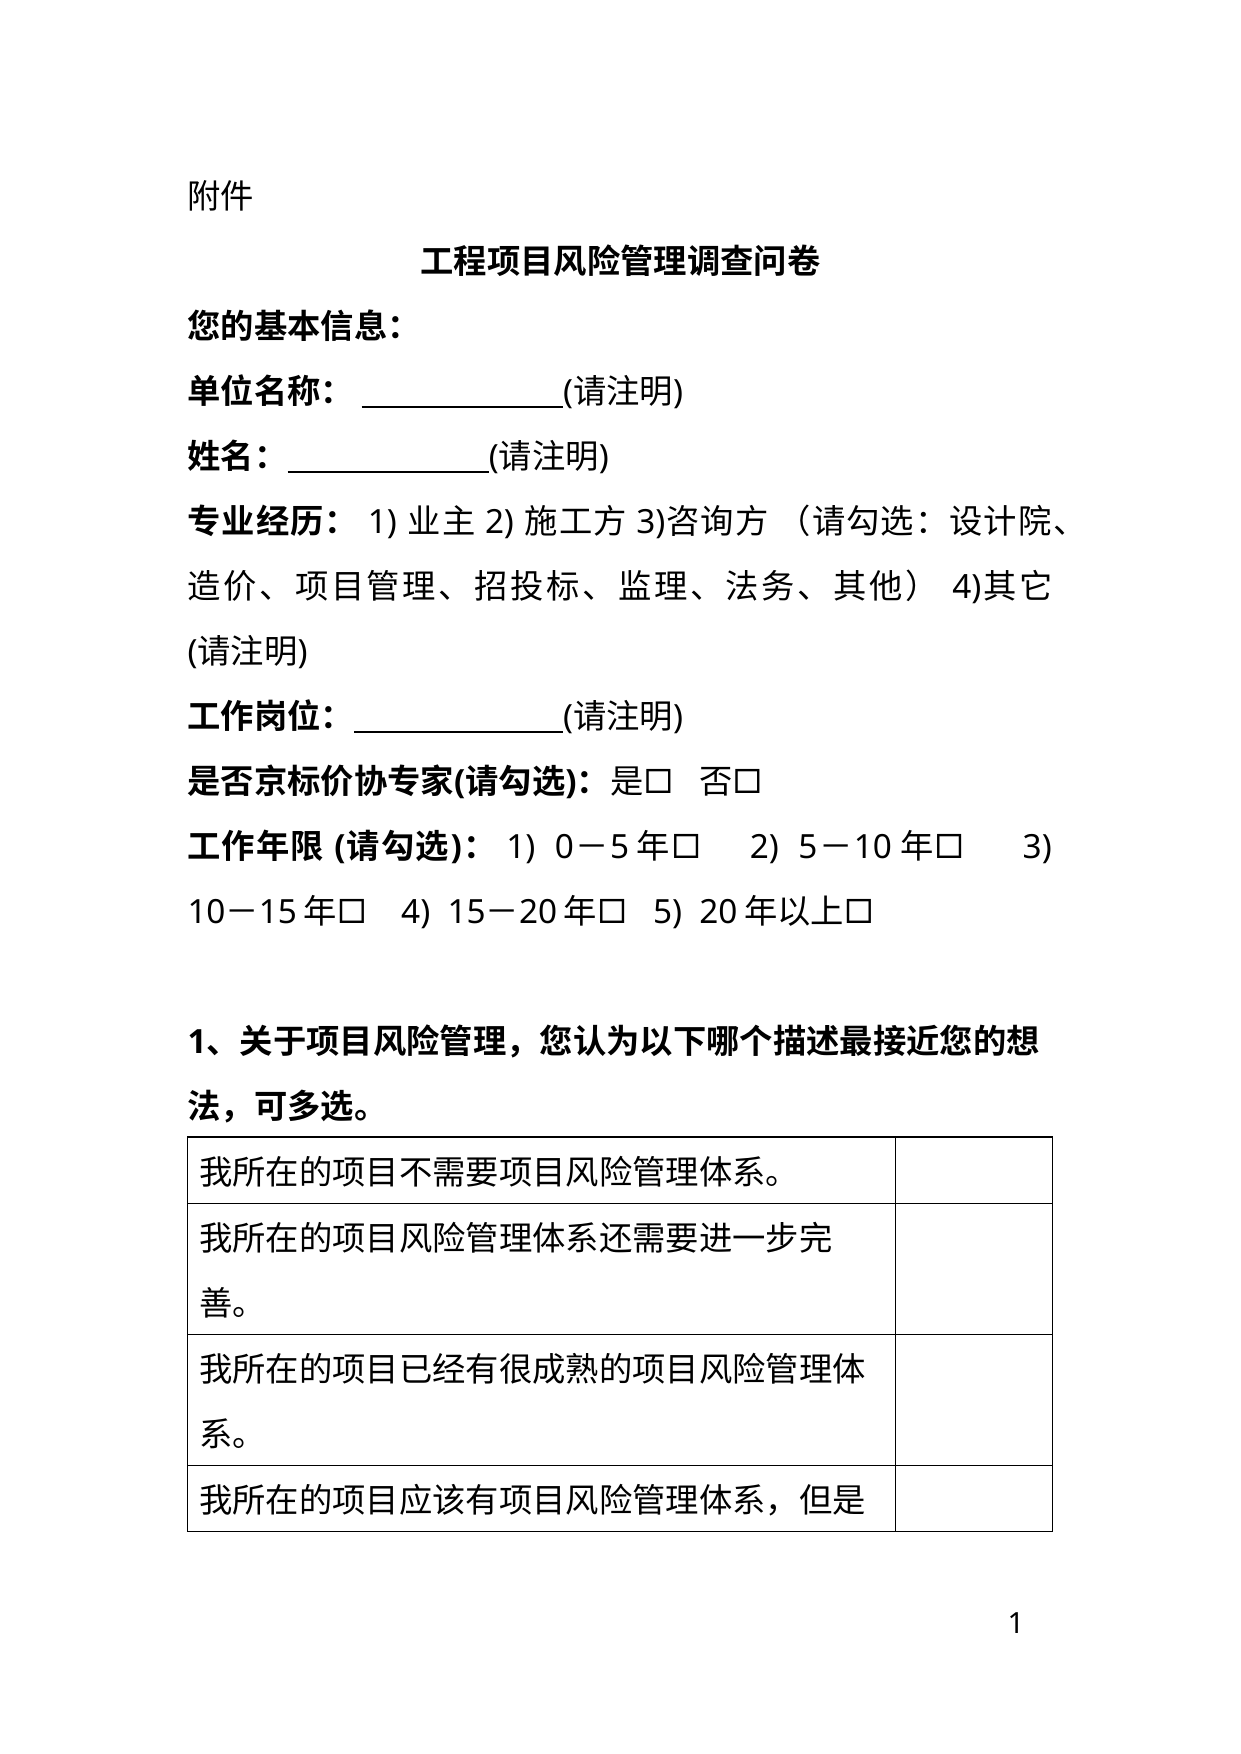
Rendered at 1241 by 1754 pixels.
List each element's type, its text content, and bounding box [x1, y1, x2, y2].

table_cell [188, 1466, 895, 1531]
text 附件 [187, 161, 1053, 226]
text 工程项目风险管理调查问卷 [187, 226, 1053, 291]
table_header [896, 1138, 1052, 1202]
table_header 我所在的项目不需要项目风险管理体系。 [188, 1138, 895, 1202]
text 您的基本信息： [187, 291, 1053, 356]
table_cell [896, 1204, 1052, 1333]
table_cell [896, 1335, 1052, 1464]
text 单位名称： (请注明) [187, 356, 1053, 421]
table_cell 我所在的项目已经有很成熟的项目风险管理体系。 [188, 1335, 895, 1464]
text 1、关于项目风险管理，您认为以下哪个描述最接近您的想法，可多选。 [187, 1006, 1053, 1136]
text 工作年限 (请勾选)： 1) 0－5年 2) 5－10年 3) 10－15年 4) 15－20年 5) 20年以上 [187, 811, 1053, 941]
text 姓名： (请注明) [187, 421, 1053, 486]
table_cell 我所在的项目风险管理体系还需要进一步完善。 [188, 1204, 895, 1333]
text 工作岗位： (请注明) [187, 681, 1053, 746]
table_cell [896, 1466, 1052, 1531]
text 是否京标价协专家(请勾选)：是 否 [187, 746, 1053, 811]
text 专业经历： 1) 业主 2) 施工方 3)咨询方 （请勾选：设计院、造价、项目管理、招投标、监理、法务、其他） 4)其它 (请注明) [187, 486, 1053, 681]
